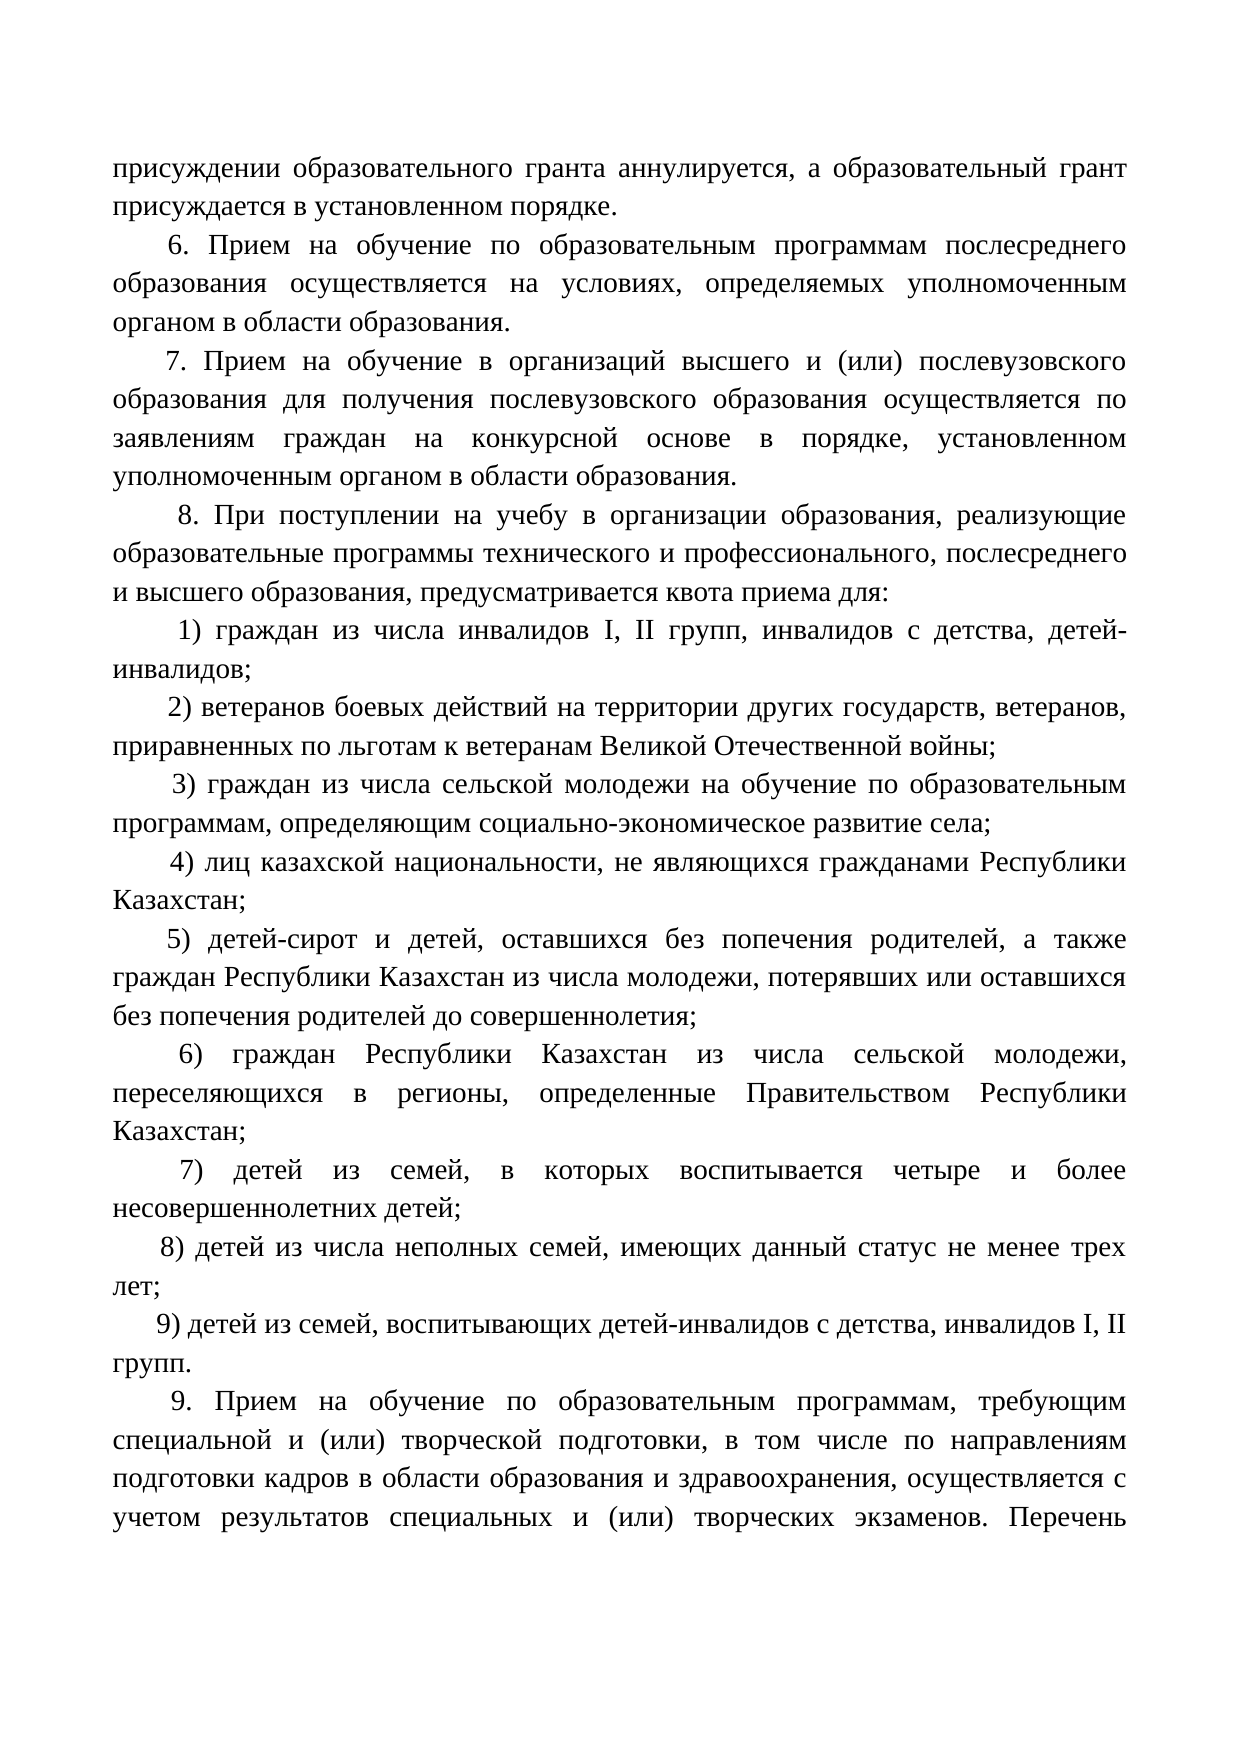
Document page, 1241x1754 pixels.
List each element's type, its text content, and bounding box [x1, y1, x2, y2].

text 5) детей-сирот и детей, оставшихся без попечения родителей, а также граждан Республики Казахстан из числа молодежи, потерявших или оставшихся без попечения родителей до совершеннолетия; [112, 921, 1128, 1031]
text 9) детей из семей, воспитывающих детей-инвалидов с детства, инвалидов І, ІІ групп. [112, 1306, 1128, 1378]
text 8. При поступлении на учебу в организации образования, реализующие образовательные программы технического и профессионального, послесреднего и высшего образования, предусматривается квота приема для: [112, 497, 1128, 607]
text 6. Прием на обучение по образовательным программам послесреднего образования осуществляется на условиях, определяемых уполномоченным органом в области образования. [112, 227, 1128, 338]
text 6) граждан Республики Казахстан из числа сельской молодежи, переселяющихся в регионы, определенные Правительством Республики Казахстан; [112, 1036, 1128, 1147]
text 1) граждан из числа инвалидов I, II групп, инвалидов с детства, детей-инвалидов; [112, 612, 1128, 684]
text 7) детей из семей, в которых воспитывается четыре и более несовершеннолетних детей; [112, 1152, 1128, 1224]
text 7. Прием на обучение в организаций высшего и (или) послевузовского образования для получения послевузовского образования осуществляется по заявлениям граждан на конкурсной основе в порядке, установленном уполномоченным органом в области образования. [112, 343, 1128, 492]
text 8) детей из числа неполных семей, имеющих данный статус не менее трех лет; [112, 1229, 1128, 1301]
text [112, 1383, 1128, 1532]
text 3) граждан из числа сельской молодежи на обучение по образовательным программам, определяющим социально-экономическое развитие села; [112, 767, 1128, 839]
text 4) лиц казахской национальности, не являющихся гражданами Республики Казахстан; [112, 844, 1128, 916]
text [112, 150, 1128, 222]
text 2) ветеранов боевых действий на территории других государств, ветеранов, приравненных по льготам к ветеранам Великой Отечественной войны; [112, 689, 1128, 762]
